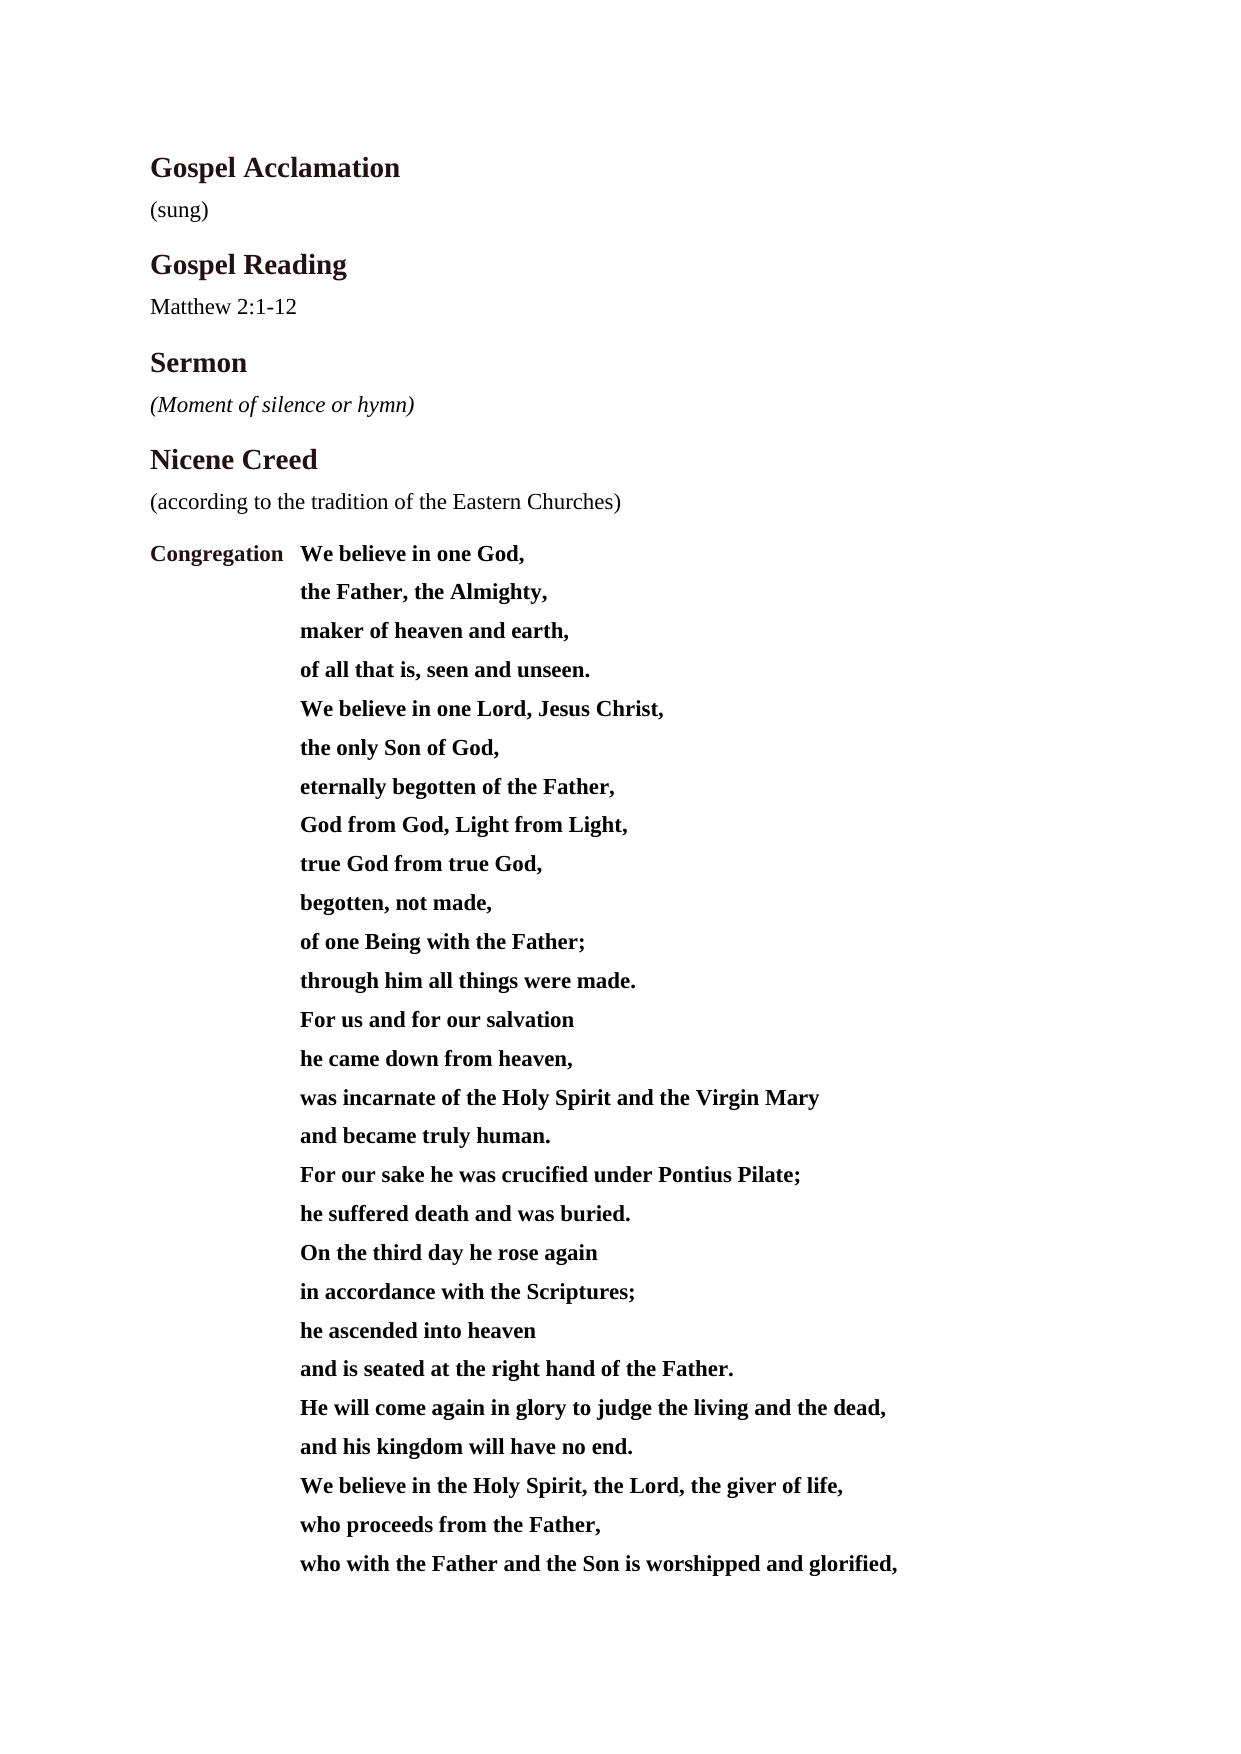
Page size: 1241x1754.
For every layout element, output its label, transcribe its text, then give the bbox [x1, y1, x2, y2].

text through him all things were made. [225, 967, 1090, 993]
text the only Son of God, [225, 734, 1090, 760]
text Matthew 2:1-12 [150, 293, 1090, 320]
text He will come again in glory to judge the living and the dead, [225, 1394, 1090, 1421]
text who proceeds from the Father, [225, 1511, 1090, 1537]
text he came down from heaven, [225, 1045, 1090, 1071]
text he suffered death and was buried. [225, 1200, 1090, 1226]
text maker of heaven and earth, [225, 617, 1090, 644]
text God from God, Light from Light, [225, 812, 1090, 838]
text of all that is, seen and unseen. [225, 656, 1090, 682]
subtitle Gospel Reading [150, 247, 1090, 281]
text the Father, the Almighty, [225, 578, 1090, 605]
text On the third day he rose again [225, 1239, 1090, 1265]
text who with the Father and the Son is worshipped and glorified, [225, 1550, 1090, 1576]
text Congregation We believe in one God, [150, 539, 1090, 566]
text eternally begotten of the Father, [225, 773, 1090, 799]
text and became truly human. [225, 1122, 1090, 1149]
text and his kingdom will have no end. [225, 1433, 1090, 1459]
text of one Being with the Father; [225, 928, 1090, 954]
text he ascended into heaven [225, 1317, 1090, 1343]
text (Moment of silence or hymn) [150, 391, 1090, 417]
text (according to the tradition of the Eastern Churches) [150, 488, 1090, 514]
text For our sake he was crucified under Pontius Pilate; [225, 1161, 1090, 1188]
text true God from true God, [225, 850, 1090, 877]
text We believe in the Holy Spirit, the Lord, the giver of life, [225, 1472, 1090, 1498]
text begotten, not made, [225, 889, 1090, 916]
text Nicene Creed [150, 442, 1090, 476]
text We believe in one Lord, Jesus Christ, [225, 695, 1090, 721]
text Sermon [150, 345, 1090, 378]
text (sung) [150, 196, 1090, 222]
text in accordance with the Scriptures; [225, 1278, 1090, 1304]
text and is seated at the right hand of the Father. [225, 1356, 1090, 1382]
text For us and for our salvation [225, 1006, 1090, 1032]
subtitle Gospel Acclamation [150, 150, 1090, 183]
text was incarnate of the Holy Spirit and the Virgin Mary [225, 1083, 1090, 1110]
